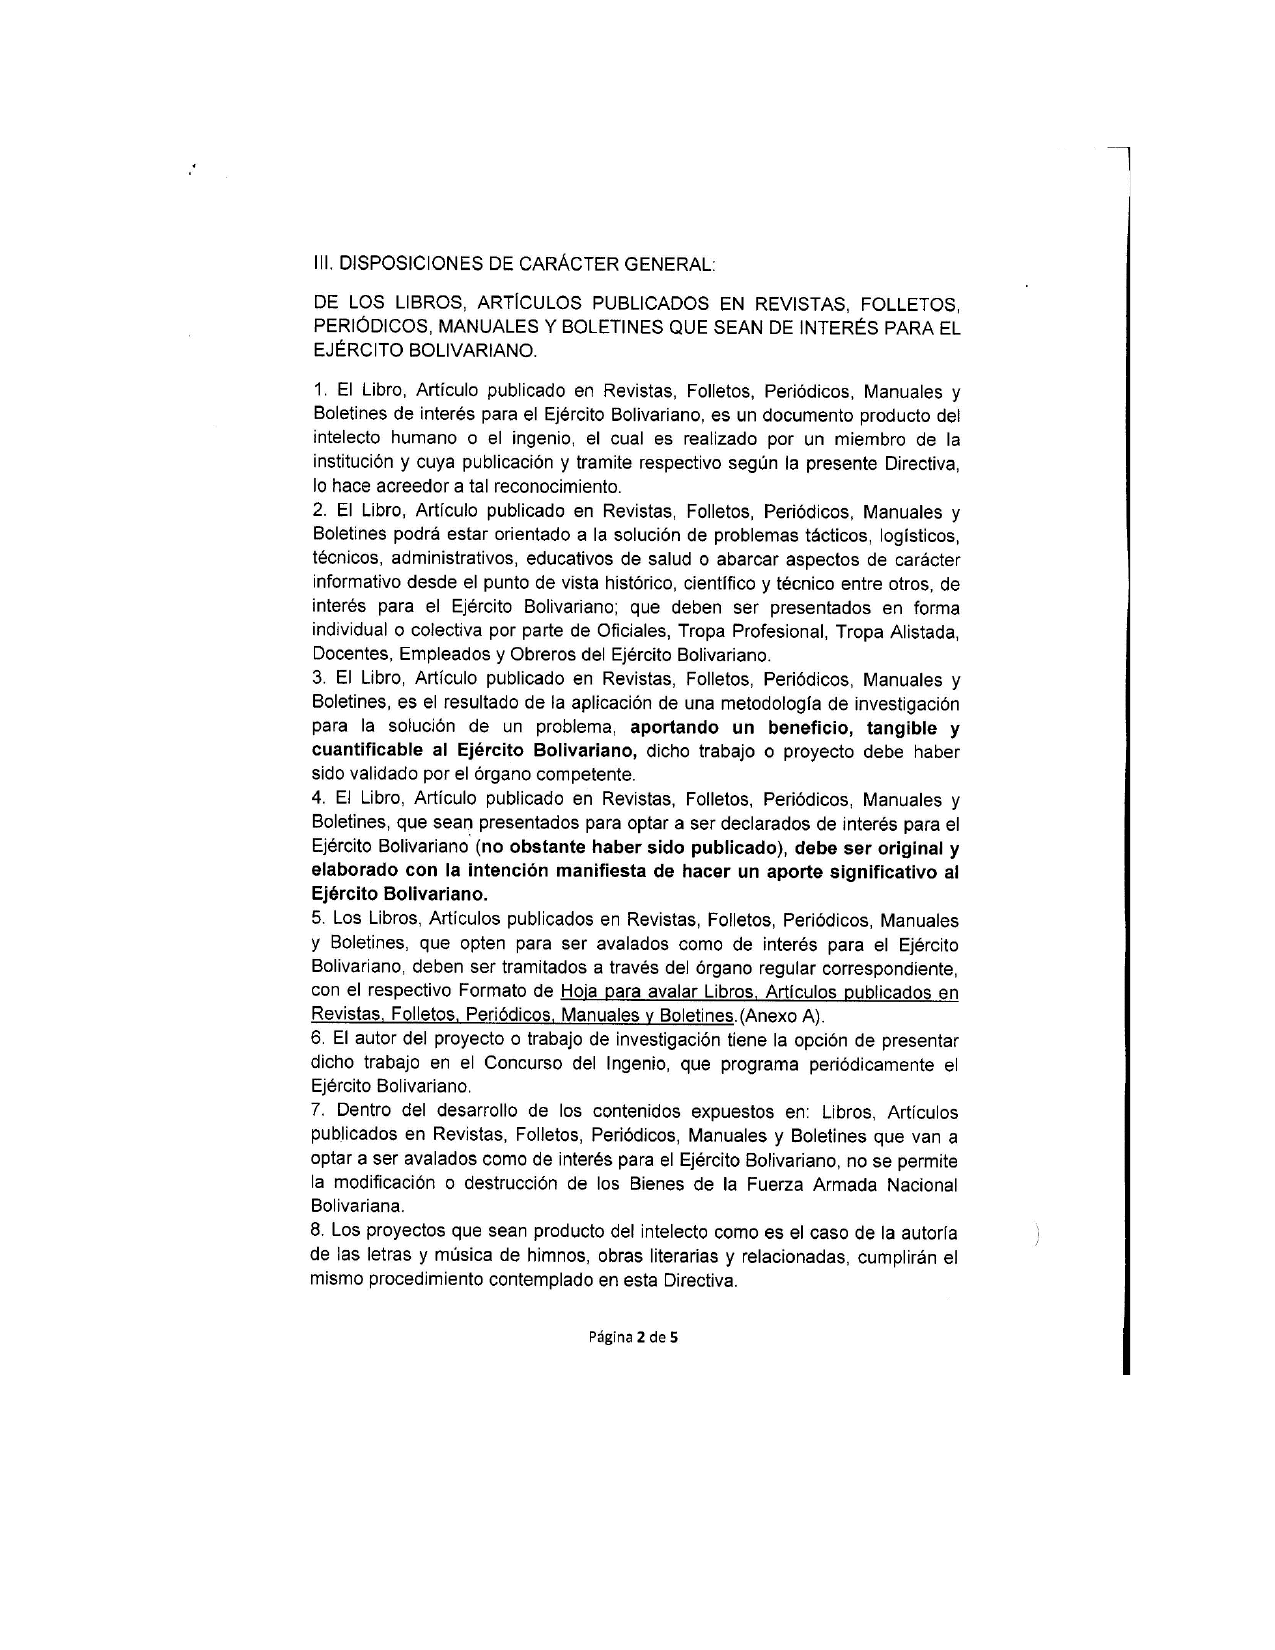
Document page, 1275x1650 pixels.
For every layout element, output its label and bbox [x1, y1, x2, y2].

picture [177, 147, 1131, 1375]
